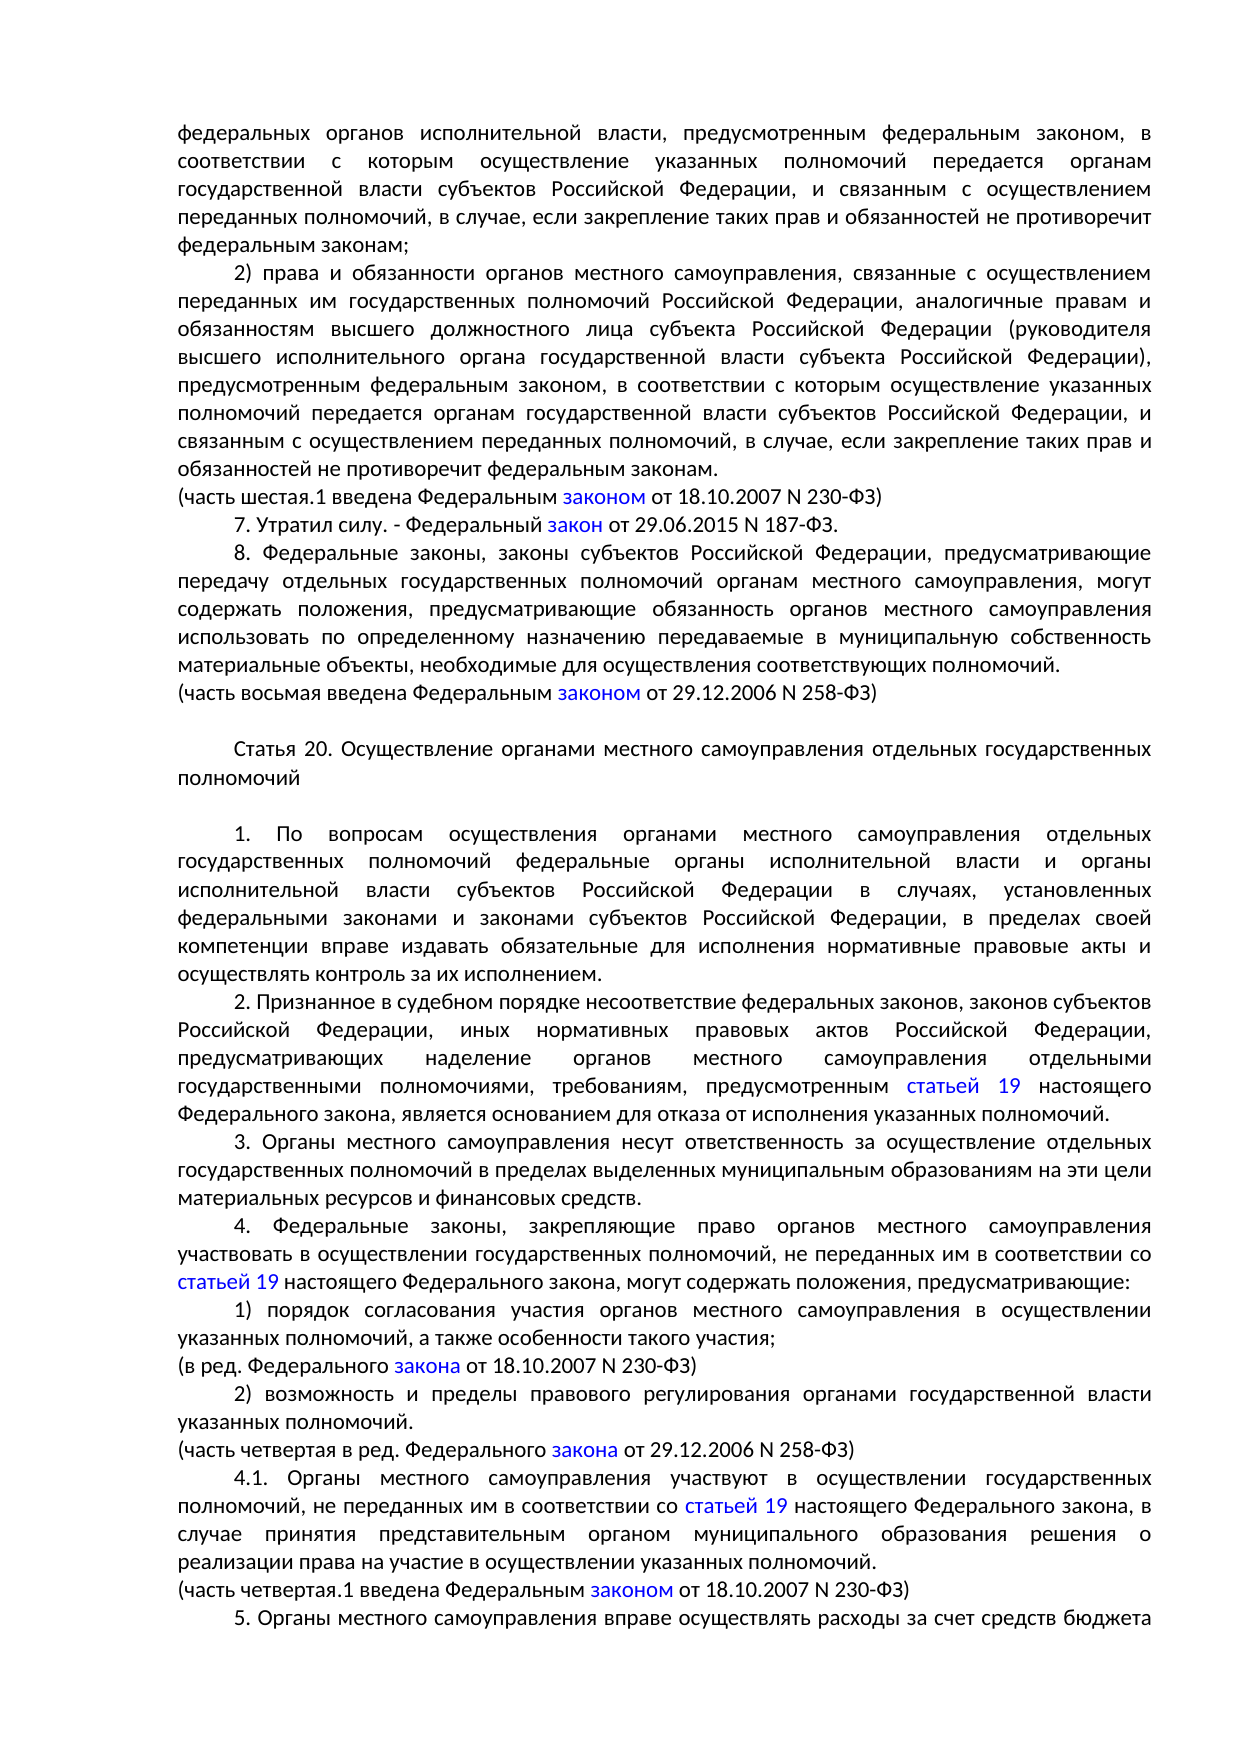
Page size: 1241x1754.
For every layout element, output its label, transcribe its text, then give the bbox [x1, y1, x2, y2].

text 2. Признанное в судебном порядке несоответствие федеральных законов, законов субъектов Российской Федерации, иных нормативных правовых актов Российской Федерации, предусматривающих наделение органов местного самоуправления отдельными государственными полномочиями, требованиям, предусмотренным статьей 19 настоящего Федерального закона, является основанием для отказа от исполнения указанных полномочий. [177, 987, 1152, 1127]
text 1) порядок согласования участия органов местного самоуправления в осуществлении указанных полномочий, а также особенности такого участия; [177, 1295, 1152, 1351]
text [177, 1603, 1152, 1631]
text (часть четвертая в ред. Федерального закона от 29.12.2006 N 258-ФЗ) [177, 1435, 1152, 1463]
text (часть шестая.1 введена Федеральным законом от 18.10.2007 N 230-ФЗ) [177, 482, 1152, 510]
text 4.1. Органы местного самоуправления участвуют в осуществлении государственных полномочий, не переданных им в соответствии со статьей 19 настоящего Федерального закона, в случае принятия представительным органом муниципального образования решения о реализации права на участие в осуществлении указанных полномочий. [177, 1463, 1152, 1575]
text 4. Федеральные законы, закрепляющие право органов местного самоуправления участвовать в осуществлении государственных полномочий, не переданных им в соответствии со статьей 19 настоящего Федерального закона, могут содержать положения, предусматривающие: [177, 1211, 1152, 1295]
text Статья 20. Осуществление органами местного самоуправления отдельных государственных полномочий [177, 734, 1152, 791]
text (в ред. Федерального закона от 18.10.2007 N 230-ФЗ) [177, 1351, 1152, 1379]
text (часть четвертая.1 введена Федеральным законом от 18.10.2007 N 230-ФЗ) [177, 1575, 1152, 1603]
text 8. Федеральные законы, законы субъектов Российской Федерации, предусматривающие передачу отдельных государственных полномочий органам местного самоуправления, могут содержать положения, предусматривающие обязанность органов местного самоуправления использовать по определенному назначению передаваемые в муниципальную собственность материальные объекты, необходимые для осуществления соответствующих полномочий. [177, 538, 1152, 678]
text (часть восьмая введена Федеральным законом от 29.12.2006 N 258-ФЗ) [177, 678, 1152, 707]
text 2) права и обязанности органов местного самоуправления, связанные с осуществлением переданных им государственных полномочий Российской Федерации, аналогичные правам и обязанностям высшего должностного лица субъекта Российской Федерации (руководителя высшего исполнительного органа государственной власти субъекта Российской Федерации), предусмотренным федеральным законом, в соответствии с которым осуществление указанных полномочий передается органам государственной власти субъектов Российской Федерации, и связанным с осуществлением переданных полномочий, в случае, если закрепление таких прав и обязанностей не противоречит федеральным законам. [177, 258, 1152, 482]
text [177, 118, 1152, 258]
text 1. По вопросам осуществления органами местного самоуправления отдельных государственных полномочий федеральные органы исполнительной власти и органы исполнительной власти субъектов Российской Федерации в случаях, установленных федеральными законами и законами субъектов Российской Федерации, в пределах своей компетенции вправе издавать обязательные для исполнения нормативные правовые акты и осуществлять контроль за их исполнением. [177, 819, 1152, 987]
text 3. Органы местного самоуправления несут ответственность за осуществление отдельных государственных полномочий в пределах выделенных муниципальным образованиям на эти цели материальных ресурсов и финансовых средств. [177, 1127, 1152, 1211]
text 7. Утратил силу. - Федеральный закон от 29.06.2015 N 187-ФЗ. [177, 510, 1152, 538]
text 2) возможность и пределы правового регулирования органами государственной власти указанных полномочий. [177, 1379, 1152, 1435]
